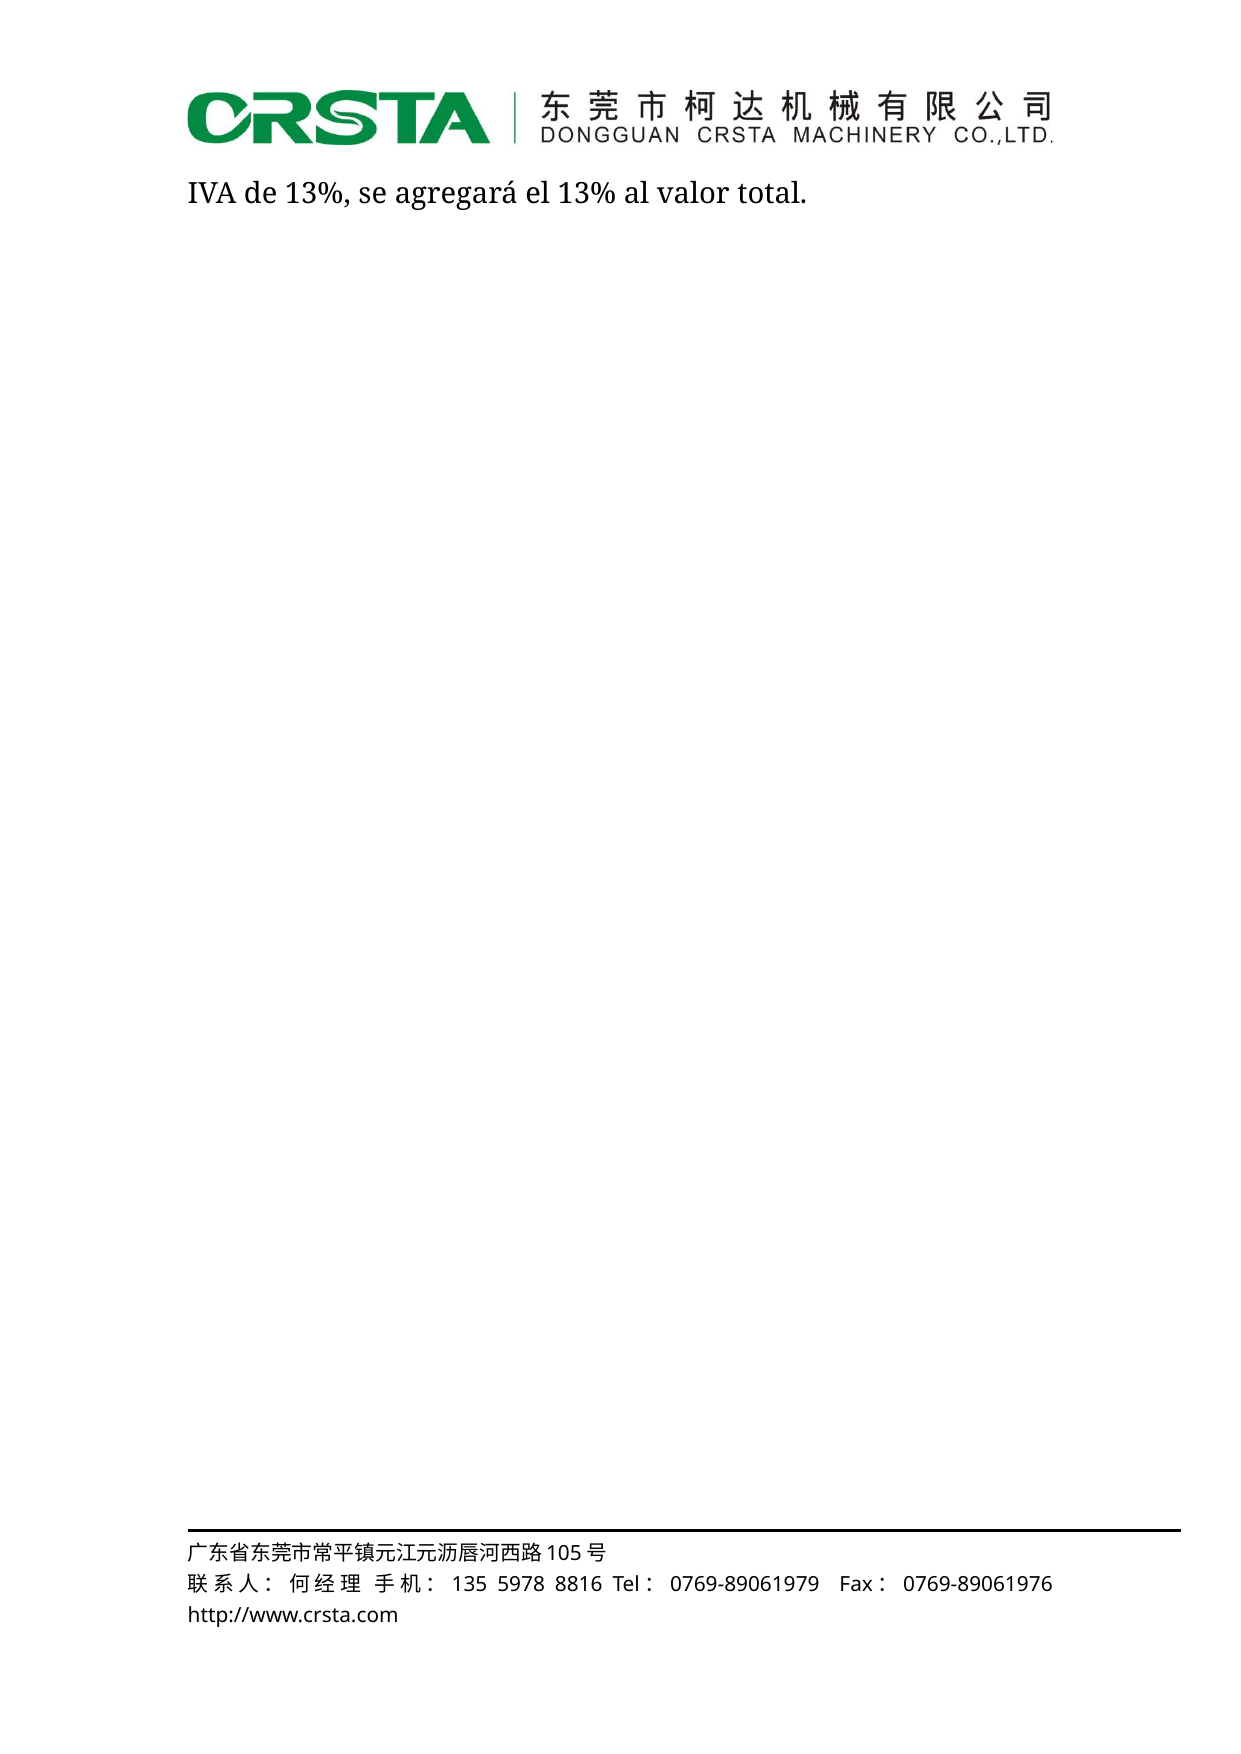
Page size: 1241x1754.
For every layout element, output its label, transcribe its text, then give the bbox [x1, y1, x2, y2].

text 7、En caso de que solicite la emisión una factura especial con IVA de 13%, se agregará el 13% al valor total. [187, 160, 1053, 225]
picture [187, 90, 1053, 145]
